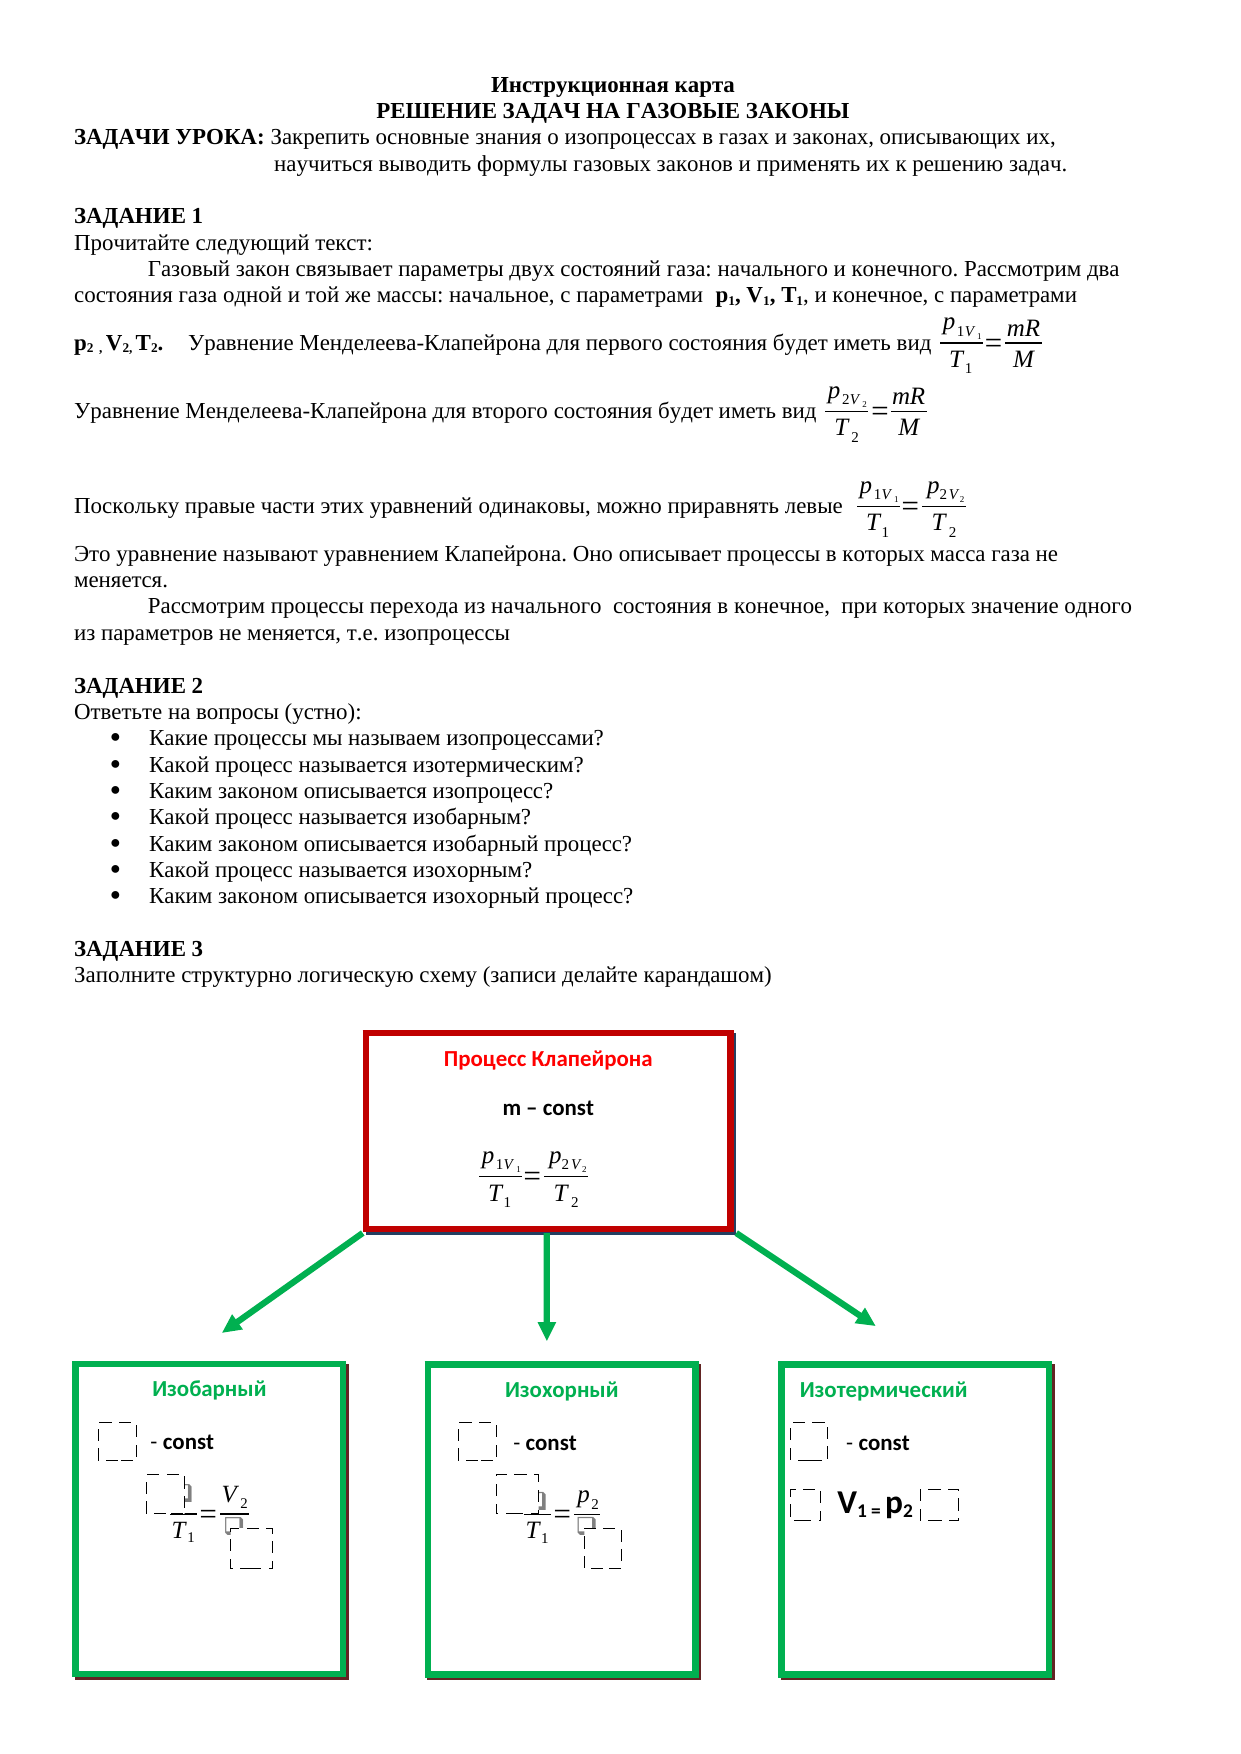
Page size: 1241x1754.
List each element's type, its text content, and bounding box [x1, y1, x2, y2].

list Каким законом описывается изопроцесс? [111, 777, 1152, 803]
text ЗАДАНИЕ 3 [74, 935, 1152, 962]
text p2 , V2, T2. Уравнение Менделеева-Клапейрона для первого состояния будет иметь вид [74, 308, 1152, 376]
list Какой процесс называется изотермическим? [111, 751, 1152, 777]
text Прочитайте следующий текст: [74, 229, 1152, 255]
text Газовый закон связывает параметры двух состояний газа: начального и конечного. Рассмотрим два состояния газа одной и той же массы: начальное, с параметрами p1, V1, T1, и конечное, с параметрами [74, 255, 1152, 308]
list Каким законом описывается изобарный процесс? [111, 830, 1152, 856]
list Какой процесс называется изохорным? [111, 856, 1152, 882]
text Это уравнение называют уравнением Клапейрона. Оно описывает процессы в которых масса газа не меняется. [74, 540, 1152, 593]
text ЗАДАНИЕ 2 [74, 672, 1152, 698]
text Поскольку правые части этих уравнений одинаковы, можно приравнять левые [74, 471, 1152, 540]
text Инструкционная карта [74, 71, 1152, 97]
text Ответьте на вопросы (устно): [74, 698, 1152, 724]
text РЕШЕНИЕ ЗАДАЧ НА ГАЗОВЫЕ ЗАКОНЫ [74, 97, 1152, 123]
text Рассмотрим процессы перехода из начального состояния в конечное, при которых значение одного из параметров не меняется, т.е. изопроцессы [74, 593, 1152, 645]
list Какие процессы мы называем изопроцессами? [111, 724, 1152, 751]
text ЗАДАЧИ УРОКА: Закрепить основные знания о изопроцессах в газах и законах, описывающих их, [74, 123, 1152, 150]
text Уравнение Менделеева-Клапейрона для второго состояния будет иметь вид [74, 376, 1152, 445]
text научиться выводить формулы газовых законов и применять их к решению задач. [74, 150, 1152, 176]
text ЗАДАНИЕ 1 [74, 202, 1152, 229]
text Заполните структурно логическую схему (записи делайте карандашом) [74, 962, 1152, 988]
list Каким законом описывается изохорный процесс? [111, 882, 1152, 909]
list Какой процесс называется изобарным? [111, 803, 1152, 830]
